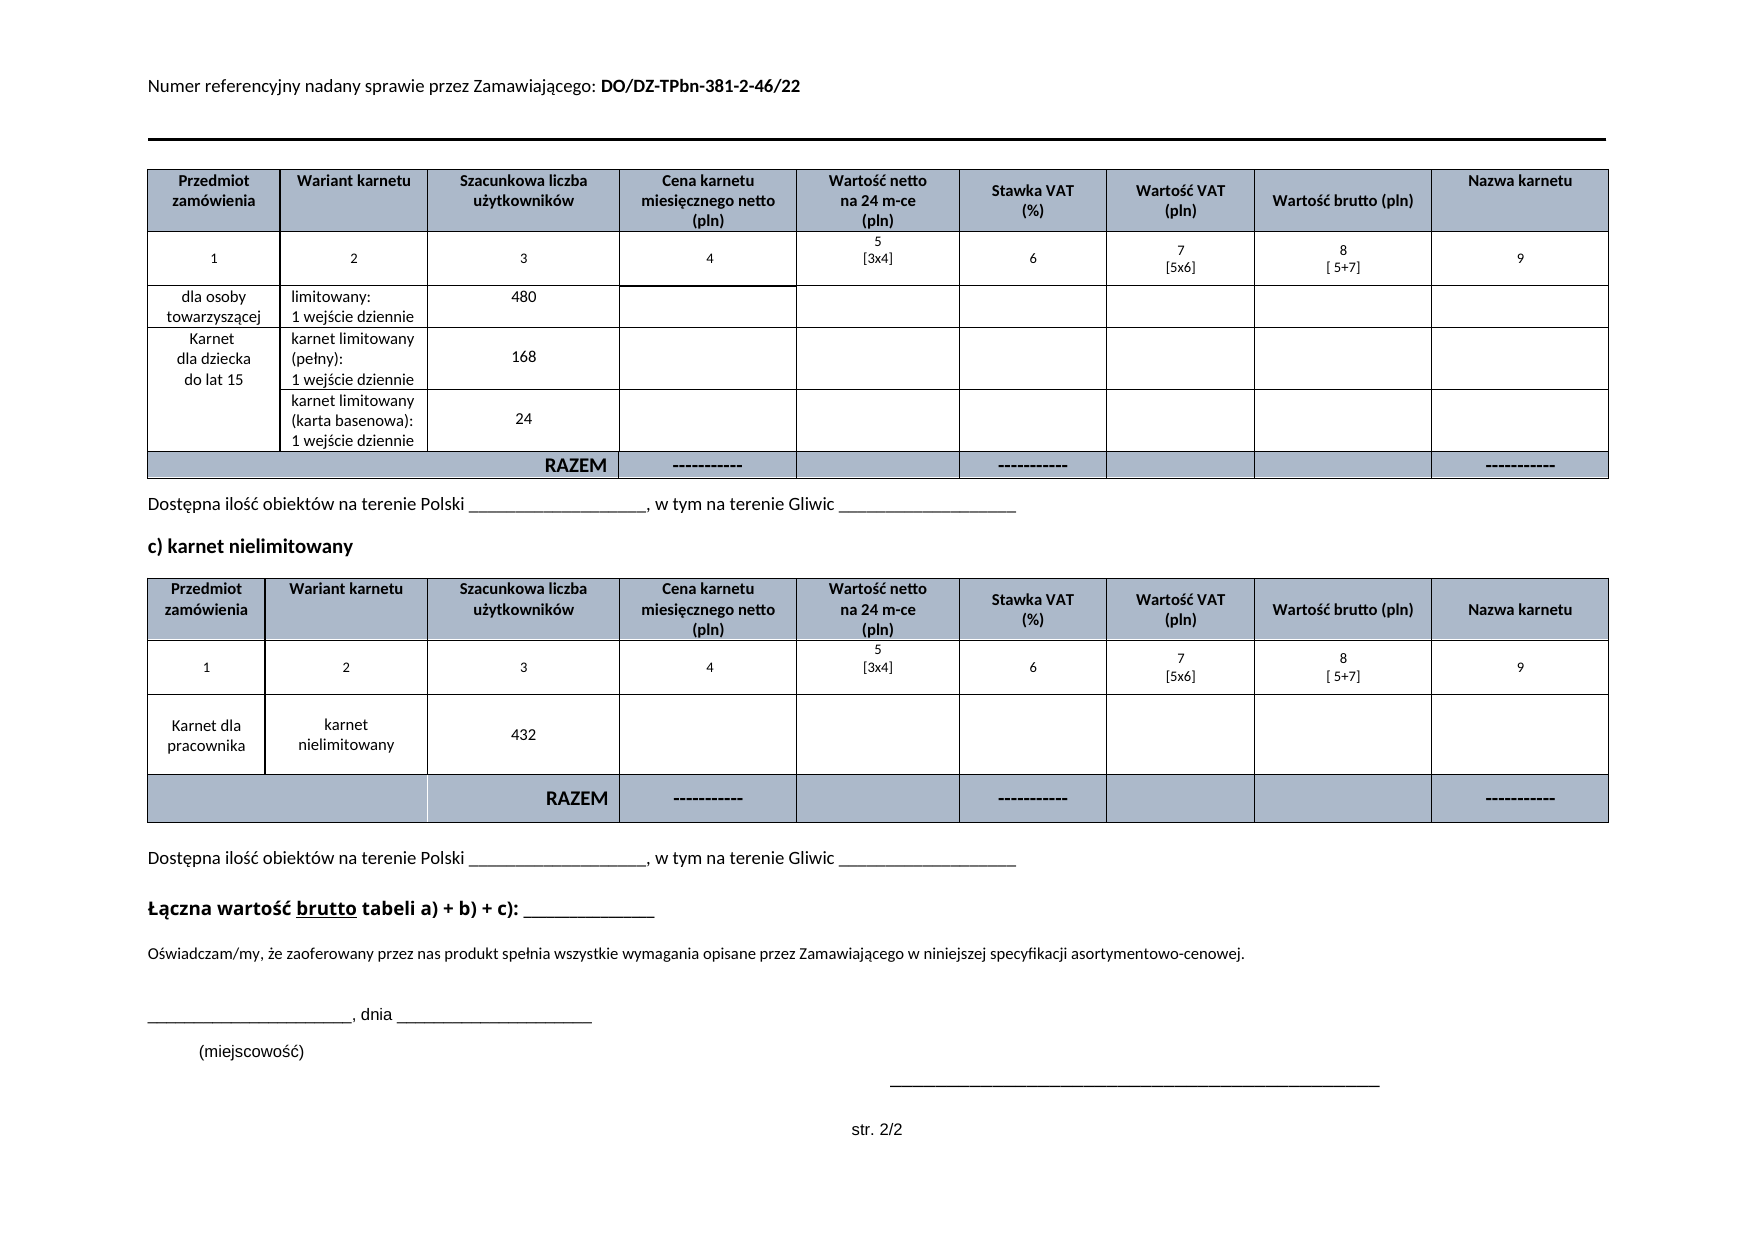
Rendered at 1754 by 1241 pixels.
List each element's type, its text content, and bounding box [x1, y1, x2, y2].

text (miejscowość) [148, 1042, 1606, 1061]
table_cell [620, 390, 796, 451]
table_header Cena karnetu miesięcznego netto (pln) [620, 579, 796, 639]
table_cell [1107, 695, 1254, 774]
table_cell ----------- [1432, 452, 1608, 477]
table_cell Karnet dla pracownika [148, 695, 264, 774]
table_header Wartość brutto (pln) [1255, 579, 1431, 639]
table_cell 5 [3x4] [797, 232, 959, 285]
table_header Wartość VAT (pln) [1107, 170, 1254, 231]
table_cell [960, 390, 1106, 451]
table_cell [1255, 695, 1431, 774]
table_header Przedmiot zamówienia [148, 579, 264, 639]
table_cell [1432, 328, 1608, 389]
table_cell 3 [428, 641, 619, 694]
table_cell [1107, 775, 1254, 822]
table_header Wariant karnetu [281, 170, 427, 231]
table_header Przedmiot zamówienia [148, 170, 279, 231]
table_cell [1107, 286, 1254, 327]
table_cell [1255, 390, 1431, 451]
table_cell karnet limitowany (pełny): 1 wejście dziennie [281, 328, 427, 389]
table_cell karnet limitowany: 1 wejście dziennie [281, 286, 427, 327]
table_cell ----------- [960, 775, 1106, 822]
table_cell [797, 390, 959, 451]
table_cell 432 [428, 695, 619, 774]
table_cell 8 [ 5+7] [1255, 232, 1431, 285]
table_cell [620, 695, 796, 774]
table_cell [620, 328, 796, 389]
table_cell 480 [428, 286, 619, 327]
table_header Stawka VAT (%) [960, 170, 1106, 231]
text Oświadczam/my, że zaoferowany przez nas produkt spełnia wszystkie wymagania opisane przez Zamawiającego w niniejszej specyfikacji asortymentowo-cenowej. [148, 943, 1606, 963]
table_cell 7 [5x6] [1107, 641, 1254, 694]
text Dostępna ilość obiektów na terenie Polski ___________________, w tym na terenie Gliwic ___________________ [148, 492, 1606, 515]
table_cell karnet limitowany (karta basenowa): 1 wejście dziennie [281, 390, 427, 451]
table_cell [1432, 286, 1608, 327]
table_header Cena karnetu miesięcznego netto (pln) [620, 170, 796, 231]
table_cell 8 [ 5+7] [1255, 641, 1431, 694]
table_cell [265, 775, 427, 822]
table_cell RAZEM [148, 452, 618, 477]
table_cell 4 [620, 232, 796, 285]
table_cell ----------- [620, 775, 796, 822]
table_cell [797, 452, 959, 477]
table_cell Karnet dla dziecka do lat 15 [148, 328, 279, 451]
table_cell [960, 695, 1106, 774]
table_cell 1 [148, 232, 279, 285]
table_cell [620, 287, 796, 327]
table_header Nazwa karnetu [1432, 579, 1608, 639]
table_cell 9 [1432, 232, 1608, 285]
table_cell [1107, 390, 1254, 451]
table_cell [797, 286, 959, 327]
table_cell 168 [428, 328, 619, 389]
table_cell [1255, 328, 1431, 389]
text Łączna wartość brutto tabeli a) + b) + c): _________________ [148, 895, 1606, 920]
table_cell karnet nielimitowany [266, 695, 427, 774]
text c) karnet nielimitowany [148, 533, 1606, 559]
table_cell [960, 328, 1106, 389]
table_cell [1432, 695, 1608, 774]
table_cell 6 [960, 641, 1106, 694]
table_cell [1255, 452, 1431, 477]
table_cell Karnet dla osoby towarzyszącej [148, 286, 279, 327]
table_cell [797, 695, 959, 774]
table_header Szacunkowa liczba użytkowników [428, 579, 619, 639]
table_cell 7 [5x6] [1107, 232, 1254, 285]
table_cell [797, 328, 959, 389]
text ______________________, dnia _____________________ [148, 1004, 1606, 1024]
table_cell [797, 775, 959, 822]
table_header Wariant karnetu [266, 579, 427, 639]
text Dostępna ilość obiektów na terenie Polski ___________________, w tym na terenie Gliwic ___________________ [148, 846, 1606, 869]
table_cell 4 [620, 641, 796, 694]
table_header Wartość netto na 24 m-ce (pln) [797, 579, 959, 639]
table_header Wartość netto na 24 m-ce (pln) [797, 170, 959, 231]
table_cell [1432, 390, 1608, 451]
table_cell ----------- [619, 452, 796, 477]
table_cell [1255, 286, 1431, 327]
table_cell 24 [428, 390, 619, 451]
table_cell 9 [1432, 641, 1608, 694]
table_cell [1255, 775, 1431, 822]
table_cell ----------- [1432, 775, 1608, 822]
table_cell [960, 286, 1106, 327]
text ___________________________________________ [148, 1062, 1606, 1090]
table_header Stawka VAT (%) [960, 579, 1106, 639]
table_cell 5 [3x4] [797, 641, 959, 694]
table_cell 2 [281, 232, 427, 285]
table_cell 6 [960, 232, 1106, 285]
table_cell RAZEM [428, 775, 619, 822]
table_header Nazwa karnetu [1432, 170, 1608, 231]
table_cell ----------- [960, 452, 1106, 477]
table_header Wartość VAT (pln) [1107, 579, 1254, 639]
table_cell 2 [266, 641, 427, 694]
table_cell [1107, 328, 1254, 389]
table_header Szacunkowa liczba użytkowników [428, 170, 619, 231]
table_cell 1 [148, 641, 264, 694]
table_cell [148, 775, 265, 822]
table_cell 3 [428, 232, 619, 285]
table_cell [1107, 452, 1254, 477]
table_header Wartość brutto (pln) [1255, 170, 1431, 231]
